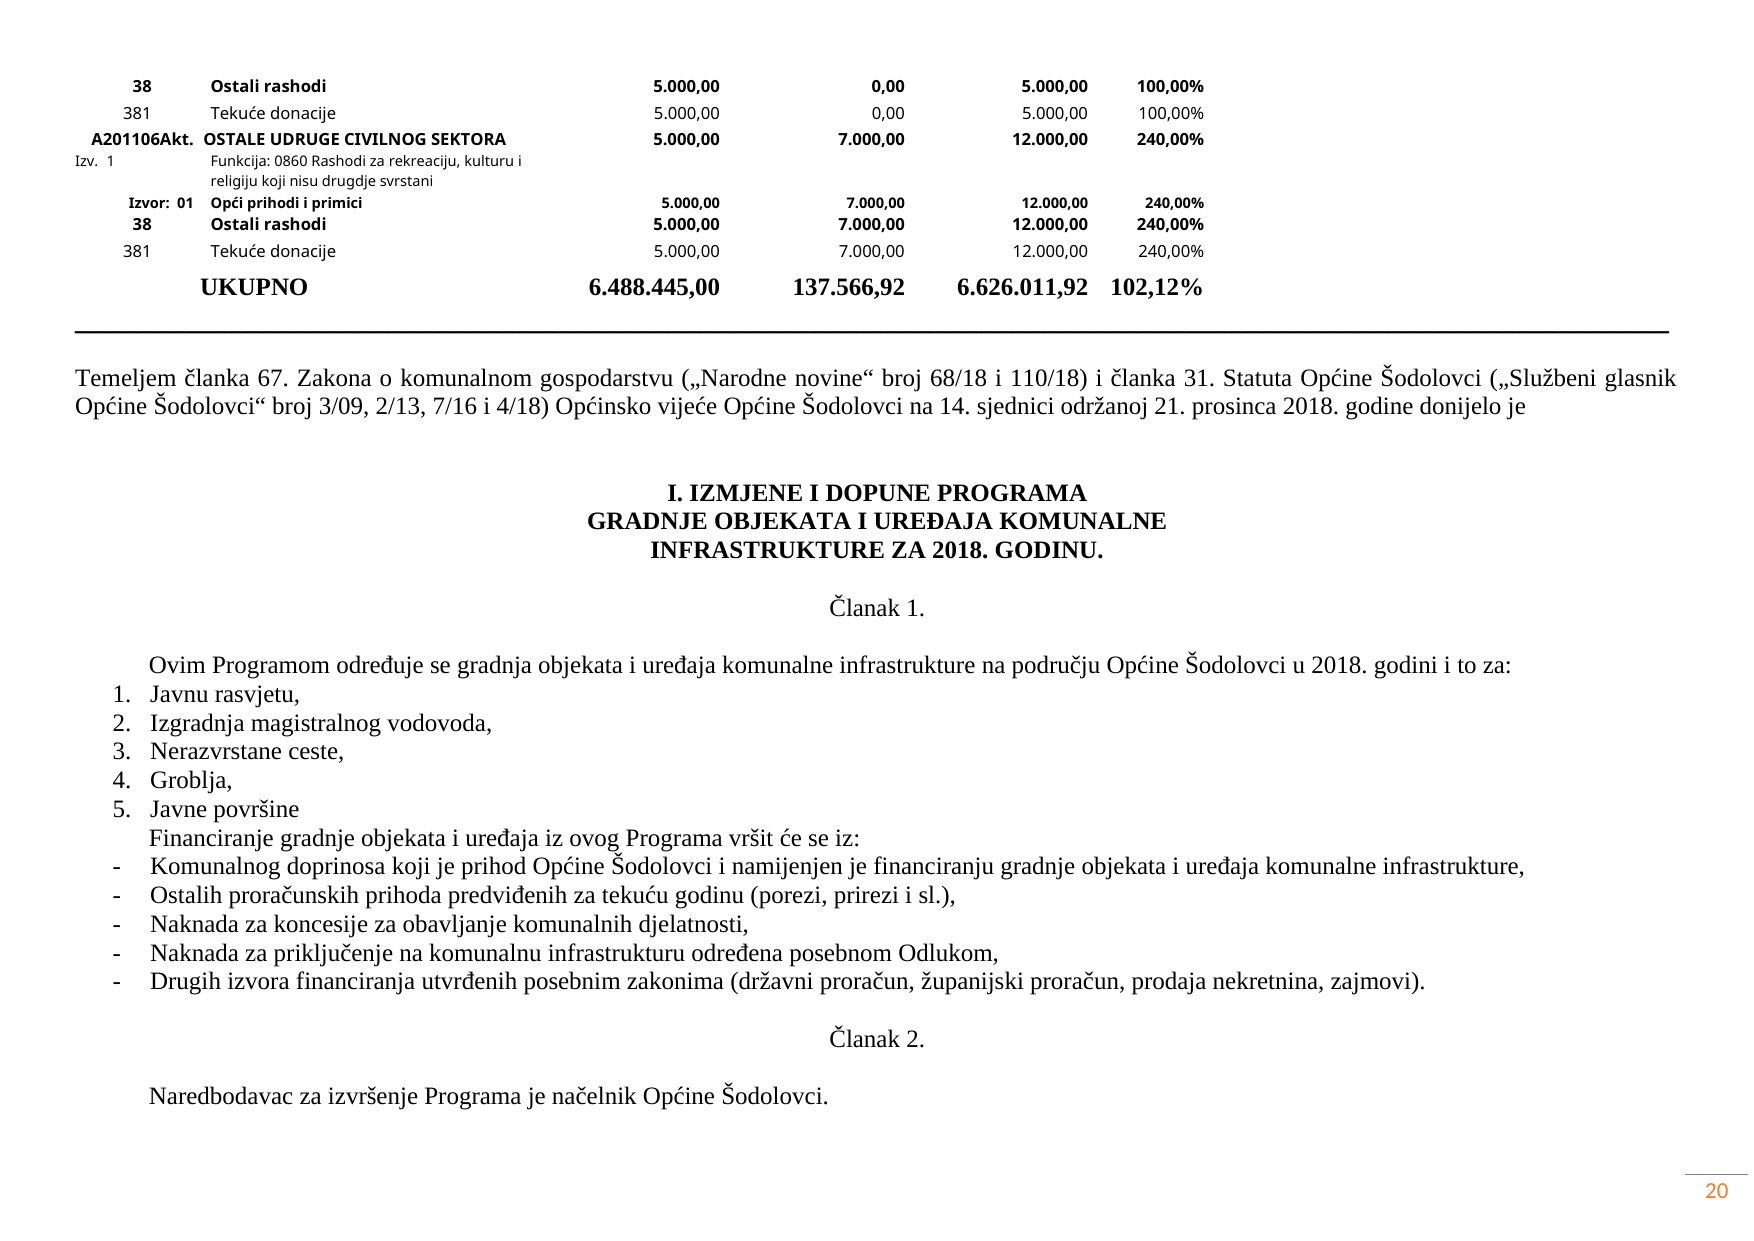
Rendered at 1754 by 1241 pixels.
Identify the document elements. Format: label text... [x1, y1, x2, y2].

text Naredbodavac za izvršenje Programa je načelnik Općine Šodolovci. [75, 1081, 1679, 1110]
list Groblja, [112, 765, 1679, 794]
text 38 Ostali rashodi 5.000,00 0,00 5.000,00 100,00% [75, 75, 1679, 98]
text Članak 2. [75, 1024, 1679, 1053]
text GRADNJE OBJEKATA I UREĐAJA KOMUNALNE [75, 506, 1679, 535]
list Naknada za koncesije za obavljanje komunalnih djelatnosti, [112, 909, 1679, 938]
text A201106Akt. OSTALE UDRUGE CIVILNOG SEKTORA 5.000,00 7.000,00 12.000,00 240,00% [75, 128, 1679, 150]
text 381 Tekuće donacije 5.000,00 7.000,00 12.000,00 240,00% [75, 239, 1679, 262]
text I. IZMJENE I DOPUNE PROGRAMA [75, 478, 1679, 506]
text 38 Ostali rashodi 5.000,00 7.000,00 12.000,00 240,00% [75, 213, 1679, 236]
text 381 Tekuće donacije 5.000,00 0,00 5.000,00 100,00% [75, 101, 1679, 124]
text Financiranje gradnje objekata i uređaja iz ovog Programa vršit će se iz: [75, 823, 1679, 851]
text Izvor: 01 Opći prihodi i primici 5.000,00 7.000,00 12.000,00 240,00% [75, 193, 1679, 213]
list Naknada za priključenje na komunalnu infrastrukturu određena posebnom Odlukom, [112, 938, 1679, 966]
list Javne površine [112, 794, 1679, 823]
list Nerazvrstane ceste, [112, 736, 1679, 765]
text Temeljem članka 67. Zakona o komunalnom gospodarstvu („Narodne novine“ broj 68/18 i 110/18) i članka 31. Statuta Općine Šodolovci („Službeni glasnik Općine Šodolovci“ broj 3/09, 2/13, 7/16 i 4/18) Općinsko vijeće Općine Šodolovci na 14. sjednici održanoj 21. prosinca 2018. godine donijelo je [75, 363, 1679, 420]
list Izgradnja magistralnog vodovoda, [112, 708, 1679, 736]
list Javnu rasvjetu, [112, 679, 1679, 708]
text Izv. 1 Funkcija: 0860 Rashodi za rekreaciju, kulturu i [75, 150, 1679, 170]
text Ovim Programom određuje se gradnja objekata i uređaja komunalne infrastrukture na području Općine Šodolovci u 2018. godini i to za: [75, 650, 1679, 679]
text religiju koji nisu drugdje svrstani [75, 170, 1679, 190]
list Ostalih proračunskih prihoda predviđenih za tekuću godinu (porezi, prirezi i sl.), [112, 880, 1679, 909]
text Članak 1. [75, 593, 1679, 621]
text UKUPNO 6.488.445,00 137.566,92 6.626.011,92 102,12% [75, 272, 1679, 301]
list Drugih izvora financiranja utvrđenih posebnim zakonima (državni proračun, županijski proračun, prodaja nekretnina, zajmovi). [112, 966, 1679, 995]
list Komunalnog doprinosa koji je prihod Općine Šodolovci i namijenjen je financiranju gradnje objekata i uređaja komunalne infrastrukture, [112, 851, 1679, 880]
text ______________________________________________________________________________________________________ [75, 301, 1679, 337]
text INFRASTRUKTURE ZA 2018. GODINU. [75, 535, 1679, 564]
